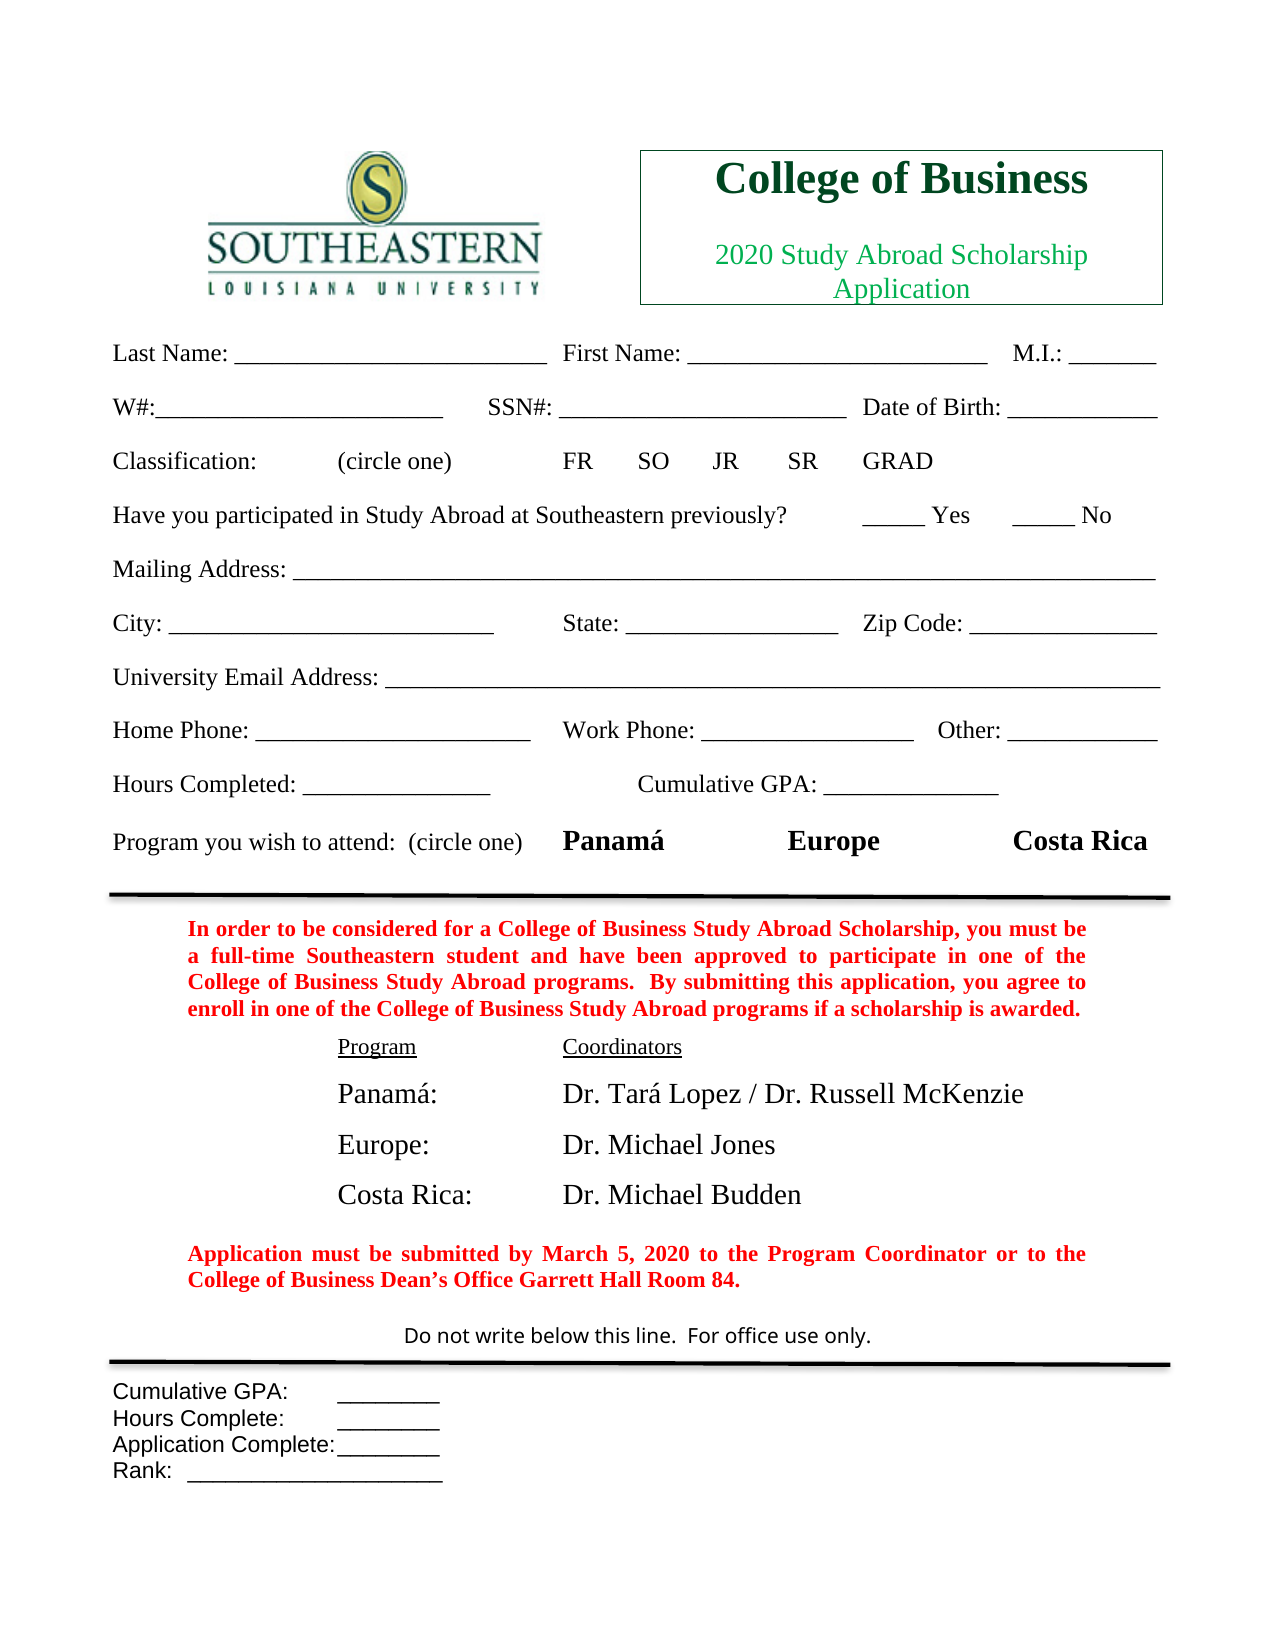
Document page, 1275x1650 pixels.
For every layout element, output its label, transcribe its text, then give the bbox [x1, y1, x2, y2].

text Mailing Address: _____________________________________________________________________ [112, 554, 1162, 583]
text Classification: (circle one) FR SO JR SR GRAD [112, 446, 1162, 475]
text Program Coordinators Panamá: Dr. Tará Lopez / Dr. Russell McKenzie Europe: Dr. Michael Jones Costa Rica: Dr. Michael Budden [337, 1033, 1162, 1211]
text W#:_______________________ SSN#: _______________________ Date of Birth: ____________ [112, 392, 1162, 421]
text In order to be considered for a College of Business Study Abroad Scholarship, you must be a full-time Southeastern student and have been approved to participate in one of the College of Business Study Abroad programs. By submitting this application, you agree to enroll in one of the College of Business Study Abroad programs if a scholarship is awarded. [187, 916, 1087, 1021]
text Do not write below this line. For office use only. [112, 1321, 1162, 1349]
text Application must be submitted by March 5, 2020 to the Program Coordinator or to the College of Business Dean’s Office Garrett Hall Room 84. [187, 1240, 1087, 1293]
picture [207, 151, 546, 303]
table_header [113, 150, 640, 304]
text Hours Complete: ________ [112, 1405, 1162, 1431]
text Last Name: _________________________ First Name: ________________________ M.I.: _______ [112, 338, 1162, 367]
text Program you wish to attend: (circle one) Panamá Europe Costa Rica [112, 823, 1162, 857]
text Cumulative GPA: ________ [112, 1378, 1162, 1405]
text Rank: ____________________ [112, 1457, 1162, 1484]
text Home Phone: ______________________ Work Phone: _________________ Other: ____________ [112, 715, 1162, 744]
table_header College of Business 2020 Study Abroad Scholarship Application [641, 151, 1162, 304]
text City: __________________________ State: _________________ Zip Code: _______________ [112, 608, 1162, 636]
text Hours Completed: _______________ Cumulative GPA: ______________ [112, 769, 1162, 798]
text Application Complete: ________ [112, 1431, 1162, 1457]
text University Email Address: ______________________________________________________________ [112, 662, 1162, 690]
text Have you participated in Study Abroad at Southeastern previously? _____ Yes _____ No [112, 500, 1162, 529]
